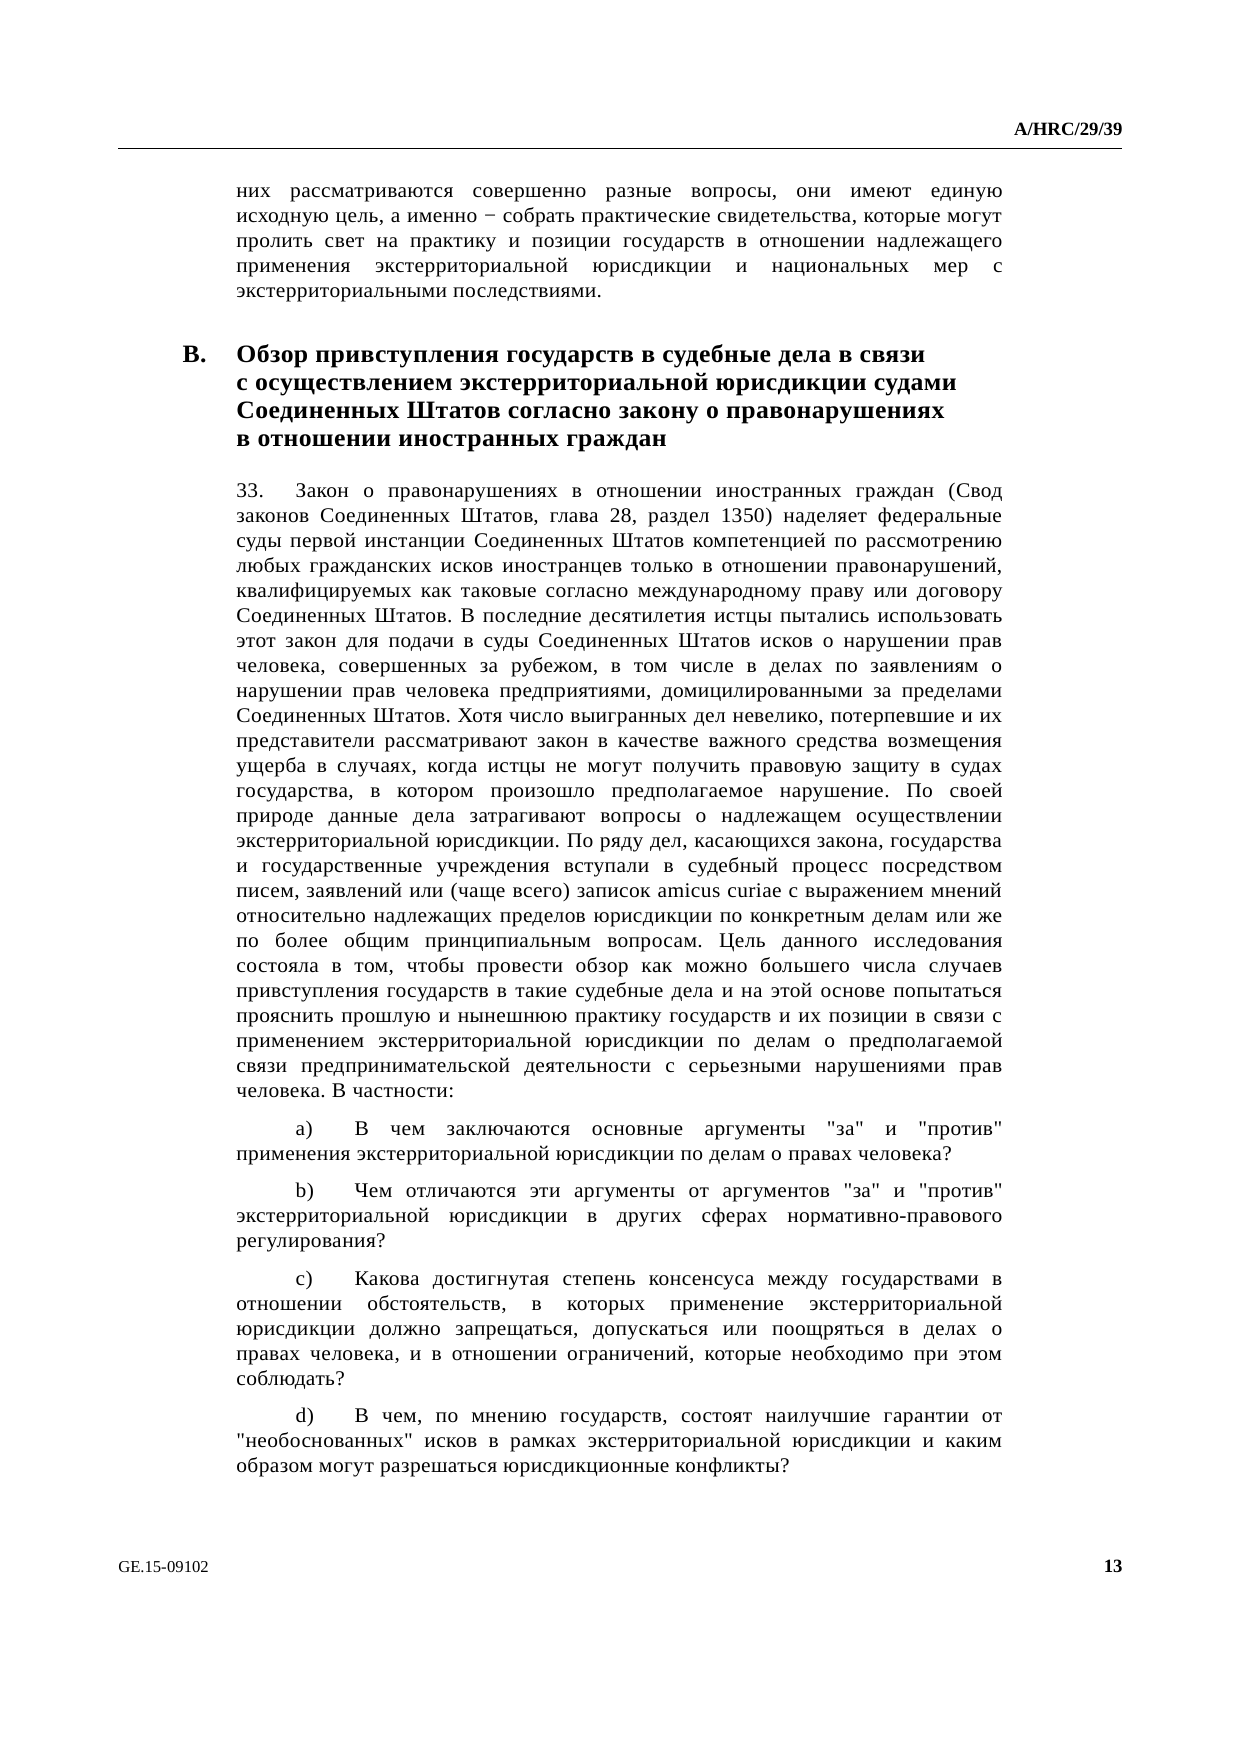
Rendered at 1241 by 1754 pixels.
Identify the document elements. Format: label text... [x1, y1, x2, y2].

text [236, 177, 1004, 302]
text d) В чем, по мнению государств, состоят наилучшие гарантии от "необоснованных" исков в рамках экстерриториальной юрисдикции и каким образом могут разрешаться юрисдикционные конфликты? [236, 1402, 1004, 1477]
text 33. Закон о правонарушениях в отношении иностранных граждан (Свод законов Соединенных Штатов, глава 28, раздел 1350) наделяет федеральные суды первой инстанции Соединенных Штатов компетенцией по рассмотрению любых гражданских исков иностранцев только в отношении правонарушений, квалифицируемых как таковые согласно международному праву или договору Соединенных Штатов. В последние десятилетия истцы пытались использовать этот закон для подачи в суды Соединенных Штатов исков о нарушении прав человека, совершенных за рубежом, в том числе в делах по заявлениям о нарушении прав человека предприятиями, домицилированными за пределами Соединенных Штатов. Хотя число выигранных дел невелико, потерпевшие и их представители рассматривают закон в качестве важного средства возмещения ущерба в случаях, когда истцы не могут получить правовую защиту в судах государства, в котором произошло предполагаемое нарушение. По своей природе данные дела затрагивают вопросы о надлежащем осуществлении экстерриториальной юрисдикции. По ряду дел, касающихся закона, государства и государственные учреждения вступали в судебный процесс посредством писем, заявлений или (чаще всего) записок amicus curiae с выражением мнений относительно надлежащих пределов юрисдикции по конкретным делам или же по более общим принципиальным вопросам. Цель данного исследования состояла в том, чтобы провести обзор как можно большего числа случаев привступления государств в такие судебные дела и на этой основе попытаться прояснить прошлую и нынешнюю практику государств и их позиции в связи с применением экстерриториальной юрисдикции по делам о предполагаемой связи предпринимательской деятельности с серьезными нарушениями прав человека. В частности: [236, 477, 1004, 1102]
text a) В чем заключаются основные аргументы "за" и "против" применения экстерриториальной юрисдикции по делам о правах человека? [236, 1115, 1004, 1165]
text c) Какова достигнутая степень консенсуса между государствами в отношении обстоятельств, в которых применение экстерриториальной юрисдикции должно запрещаться, допускаться или поощряться в делах о правах человека, и в отношении ограничений, которые необходимо при этом соблюдать? [236, 1265, 1004, 1390]
text B. Обзор привступления государств в судебные дела в связи с осуществлением экстерриториальной юрисдикции судами Соединенных Штатов согласно закону о правонарушениях в отношении иностранных граждан [118, 340, 1004, 452]
text b) Чем отличаются эти аргументы от аргументов "за" и "против" экстерриториальной юрисдикции в других сферах нормативно-правового регулирования? [236, 1177, 1004, 1252]
